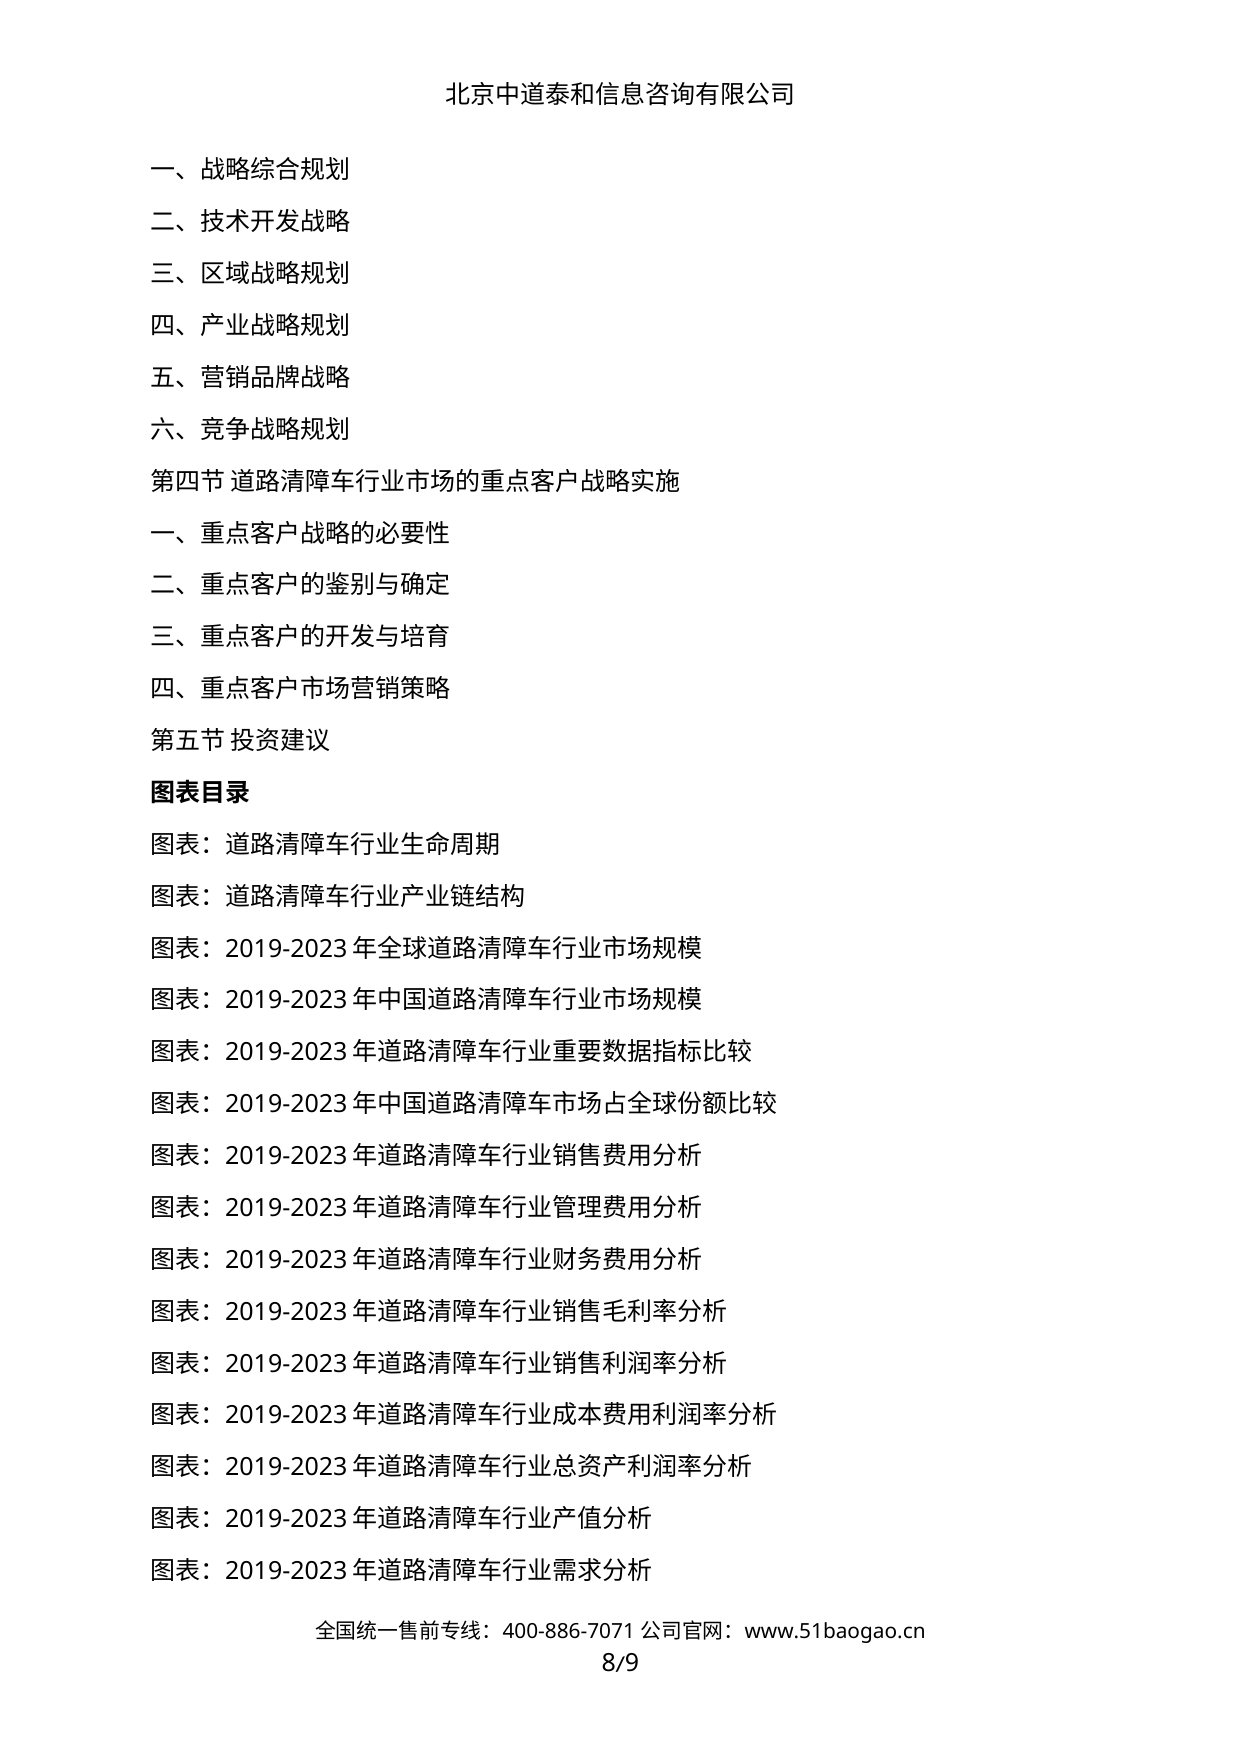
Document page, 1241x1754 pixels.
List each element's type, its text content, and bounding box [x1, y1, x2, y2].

text 三、区域战略规划 [150, 254, 1090, 290]
text 图表：2019-2023年道路清障车行业产值分析 [150, 1499, 1090, 1535]
text 图表：2019-2023年道路清障车行业销售费用分析 [150, 1136, 1090, 1172]
text 二、技术开发战略 [150, 202, 1090, 238]
text 二、重点客户的鉴别与确定 [150, 565, 1090, 601]
text 四、重点客户市场营销策略 [150, 669, 1090, 705]
text 图表：道路清障车行业产业链结构 [150, 876, 1090, 912]
text 图表：2019-2023年道路清障车行业需求分析 [150, 1551, 1090, 1587]
text 六、竞争战略规划 [150, 409, 1090, 446]
text 三、重点客户的开发与培育 [150, 617, 1090, 653]
text 图表：2019-2023年道路清障车行业财务费用分析 [150, 1239, 1090, 1276]
text 图表：2019-2023年道路清障车行业管理费用分析 [150, 1187, 1090, 1224]
text 四、产业战略规划 [150, 306, 1090, 342]
text 一、重点客户战略的必要性 [150, 513, 1090, 549]
text 图表：2019-2023年道路清障车行业重要数据指标比较 [150, 1032, 1090, 1068]
text 一、战略综合规划 [150, 150, 1090, 186]
text 第五节 投资建议 [150, 721, 1090, 757]
text 图表：2019-2023年道路清障车行业销售利润率分析 [150, 1343, 1090, 1379]
text 图表：2019-2023年中国道路清障车行业市场规模 [150, 980, 1090, 1016]
text 图表目录 [150, 772, 1090, 809]
text 图表：2019-2023年中国道路清障车市场占全球份额比较 [150, 1084, 1090, 1120]
text 图表：2019-2023年道路清障车行业总资产利润率分析 [150, 1447, 1090, 1483]
text 第四节 道路清障车行业市场的重点客户战略实施 [150, 461, 1090, 497]
text 图表：2019-2023年道路清障车行业销售毛利率分析 [150, 1291, 1090, 1327]
text 图表：2019-2023年道路清障车行业成本费用利润率分析 [150, 1395, 1090, 1431]
text 图表：2019-2023年全球道路清障车行业市场规模 [150, 928, 1090, 964]
text 图表：道路清障车行业生命周期 [150, 824, 1090, 861]
text 五、营销品牌战略 [150, 357, 1090, 394]
